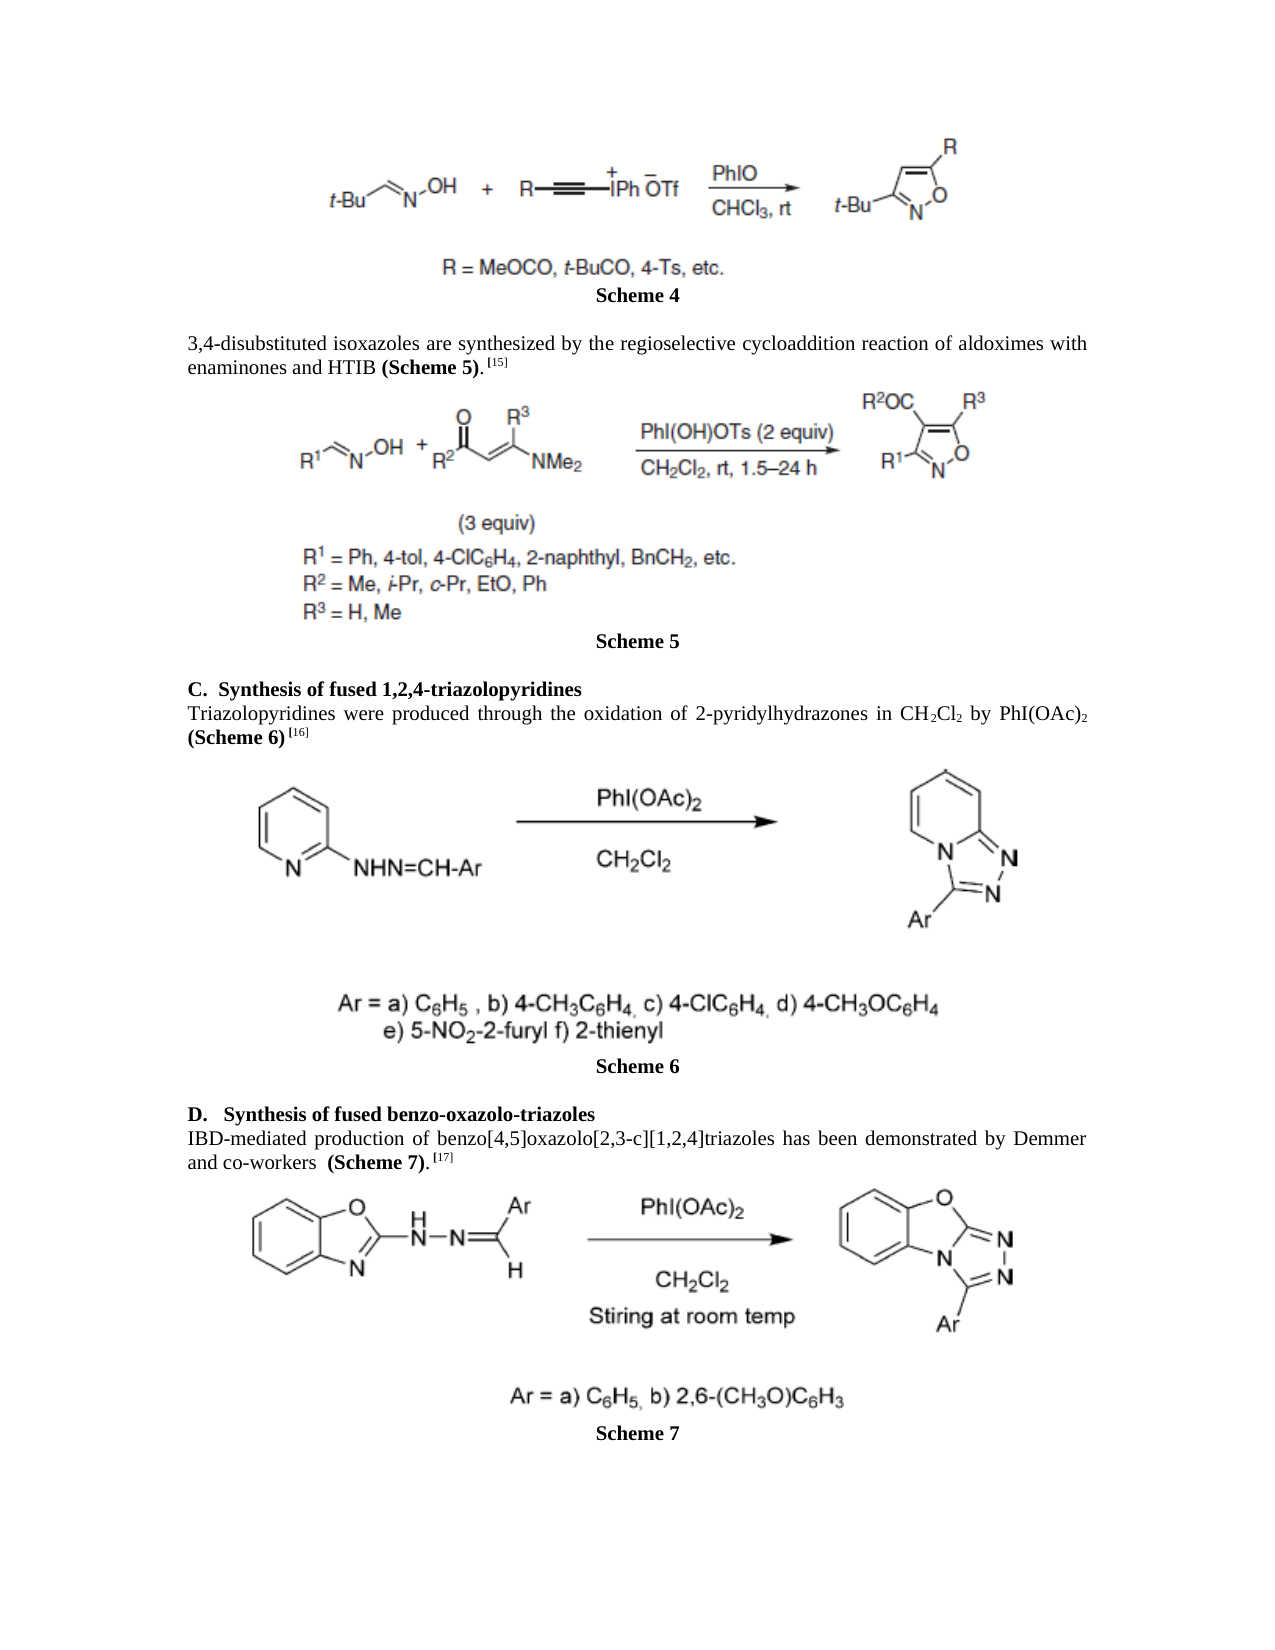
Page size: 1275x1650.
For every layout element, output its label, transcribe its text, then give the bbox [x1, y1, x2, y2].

text C. Synthesis of fused 1,2,4-triazolopyridines [187, 677, 1087, 701]
text Scheme 7 [187, 1421, 1087, 1445]
text 3,4-disubstituted isoxazoles are synthesized by the regioselective cycloaddition reaction of aldoximes with enaminones and HTIB (Scheme 5). [15] [187, 331, 1087, 379]
picture [267, 379, 1008, 629]
text Triazolopyridines were produced through the oxidation of 2-pyridylhydrazones in CH2Cl2 by PhI(OAc)2 (Scheme 6) [16] [187, 701, 1087, 749]
text IBD-mediated production of benzo[4,5]oxazolo[2,3-c][1,2,4]triazoles has been demonstrated by Demmer and co-workers (Scheme 7). [17] [187, 1126, 1087, 1174]
picture [263, 131, 1012, 283]
picture [234, 749, 1041, 1054]
text D. Synthesis of fused benzo-oxazolo-triazoles [187, 1102, 1087, 1126]
text Scheme 5 [187, 629, 1087, 653]
picture [187, 1174, 1038, 1422]
text Scheme 6 [187, 1054, 1087, 1078]
text Scheme 4 [187, 283, 1087, 307]
